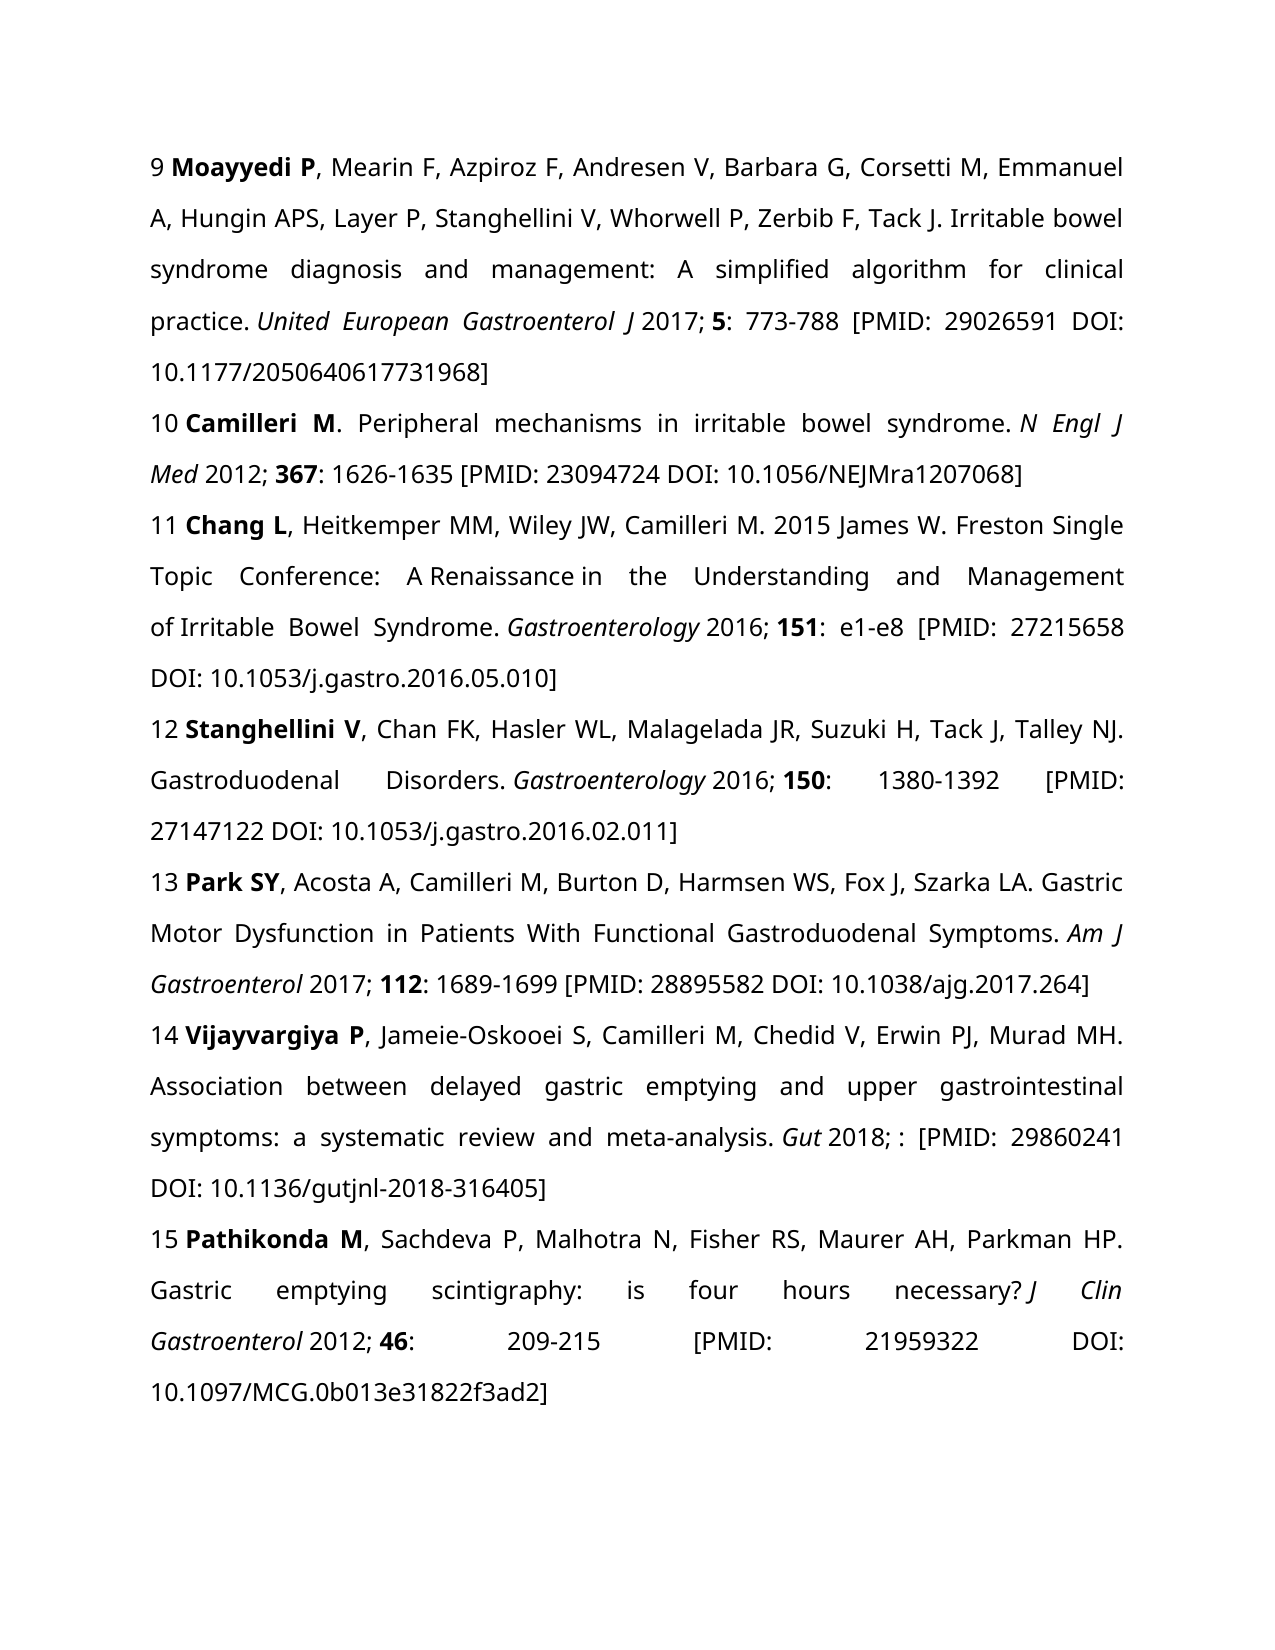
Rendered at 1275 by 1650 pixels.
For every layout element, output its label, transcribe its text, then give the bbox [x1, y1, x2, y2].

text 15 Pathikonda M, Sachdeva P, Malhotra N, Fisher RS, Maurer AH, Parkman HP. Gastric emptying scintigraphy: is four hours necessary? J Clin Gastroenterol 2012; 46: 209-215 [PMID: 21959322 DOI: 10.1097/MCG.0b013e31822f3ad2] [150, 1222, 1125, 1409]
text 9 Moayyedi P, Mearin F, Azpiroz F, Andresen V, Barbara G, Corsetti M, Emmanuel A, Hungin APS, Layer P, Stanghellini V, Whorwell P, Zerbib F, Tack J. Irritable bowel syndrome diagnosis and management: A simplified algorithm for clinical practice. United European Gastroenterol J 2017; 5: 773-788 [PMID: 29026591 DOI: 10.1177/2050640617731968] [150, 150, 1125, 388]
text 13 Park SY, Acosta A, Camilleri M, Burton D, Harmsen WS, Fox J, Szarka LA. Gastric Motor Dysfunction in Patients With Functional Gastroduodenal Symptoms. Am J Gastroenterol 2017; 112: 1689-1699 [PMID: 28895582 DOI: 10.1038/ajg.2017.264] [150, 864, 1125, 1001]
text 12 Stanghellini V, Chan FK, Hasler WL, Malagelada JR, Suzuki H, Tack J, Talley NJ. Gastroduodenal Disorders. Gastroenterology 2016; 150: 1380-1392 [PMID: 27147122 DOI: 10.1053/j.gastro.2016.02.011] [150, 711, 1125, 848]
text 10 Camilleri M. Peripheral mechanisms in irritable bowel syndrome. N Engl J Med 2012; 367: 1626-1635 [PMID: 23094724 DOI: 10.1056/NEJMra1207068] [150, 405, 1125, 490]
text 14 Vijayvargiya P, Jameie-Oskooei S, Camilleri M, Chedid V, Erwin PJ, Murad MH. Association between delayed gastric emptying and upper gastrointestinal symptoms: a systematic review and meta-analysis. Gut 2018; : [PMID: 29860241 DOI: 10.1136/gutjnl-2018-316405] [150, 1018, 1125, 1205]
text 11 Chang L, Heitkemper MM, Wiley JW, Camilleri M. 2015 James W. Freston Single Topic Conference: A Renaissance in the Understanding and Management of Irritable Bowel Syndrome. Gastroenterology 2016; 151: e1-e8 [PMID: 27215658 DOI: 10.1053/j.gastro.2016.05.010] [150, 507, 1125, 694]
